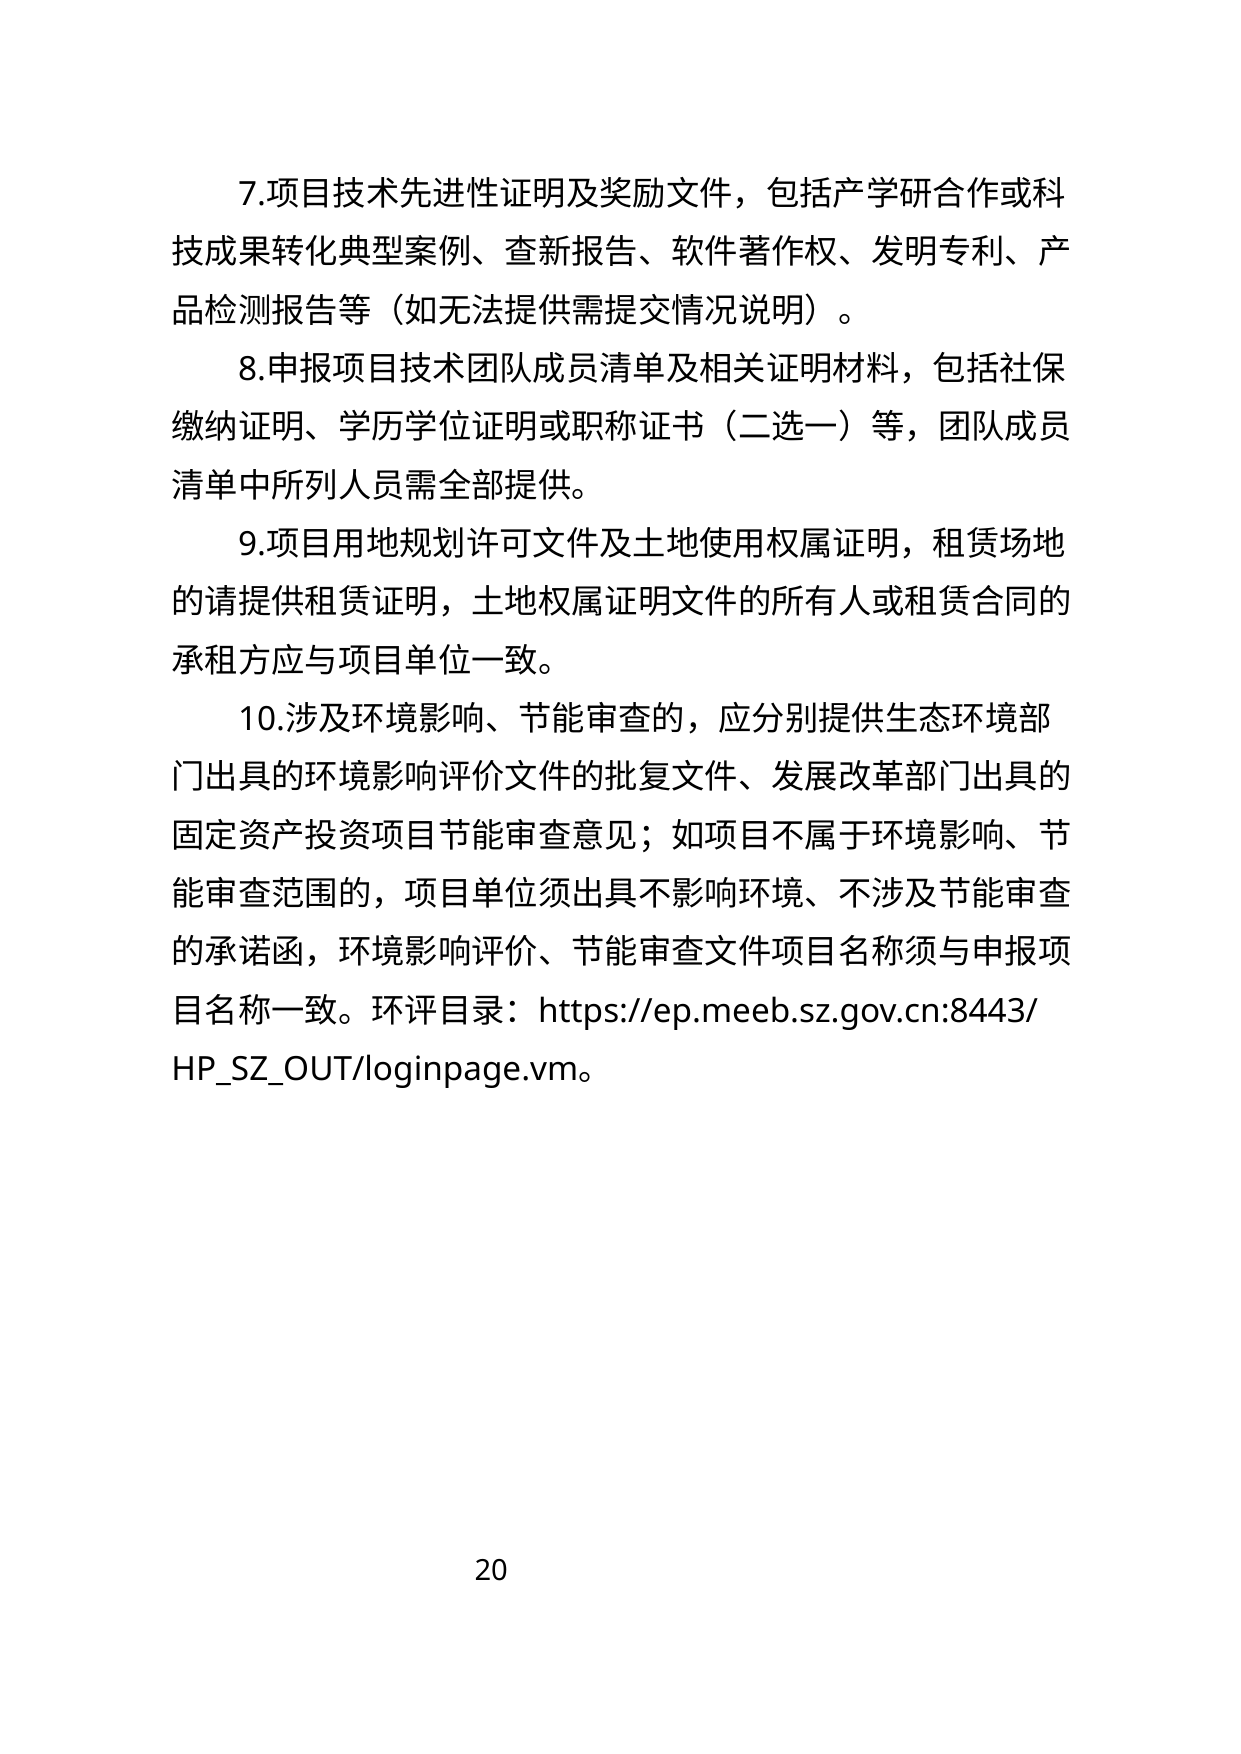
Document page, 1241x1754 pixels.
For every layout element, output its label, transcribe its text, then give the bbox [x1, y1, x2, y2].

text 7.项目技术先进性证明及奖励文件，包括产学研合作或科技成果转化典型案例、查新报告、软件著作权、发明专利、产品检测报告等（如无法提供需提交情况说明）。 [171, 159, 1078, 334]
text 9.项目用地规划许可文件及土地使用权属证明，租赁场地的请提供租赁证明，土地权属证明文件的所有人或租赁合同的承租方应与项目单位一致。 [171, 509, 1078, 684]
text 10.涉及环境影响、节能审查的，应分别提供生态环境部门出具的环境影响评价文件的批复文件、发展改革部门出具的固定资产投资项目节能审查意见；如项目不属于环境影响、节能审查范围的，项目单位须出具不影响环境、不涉及节能审查的承诺函，环境影响评价、节能审查文件项目名称须与申报项目名称一致。环评目录：https://ep.meeb.sz.gov.cn:8443/HP_SZ_OUT/loginpage.vm。 [171, 684, 1078, 1092]
text 8.申报项目技术团队成员清单及相关证明材料，包括社保缴纳证明、学历学位证明或职称证书（二选一）等，团队成员清单中所列人员需全部提供。 [171, 334, 1078, 509]
